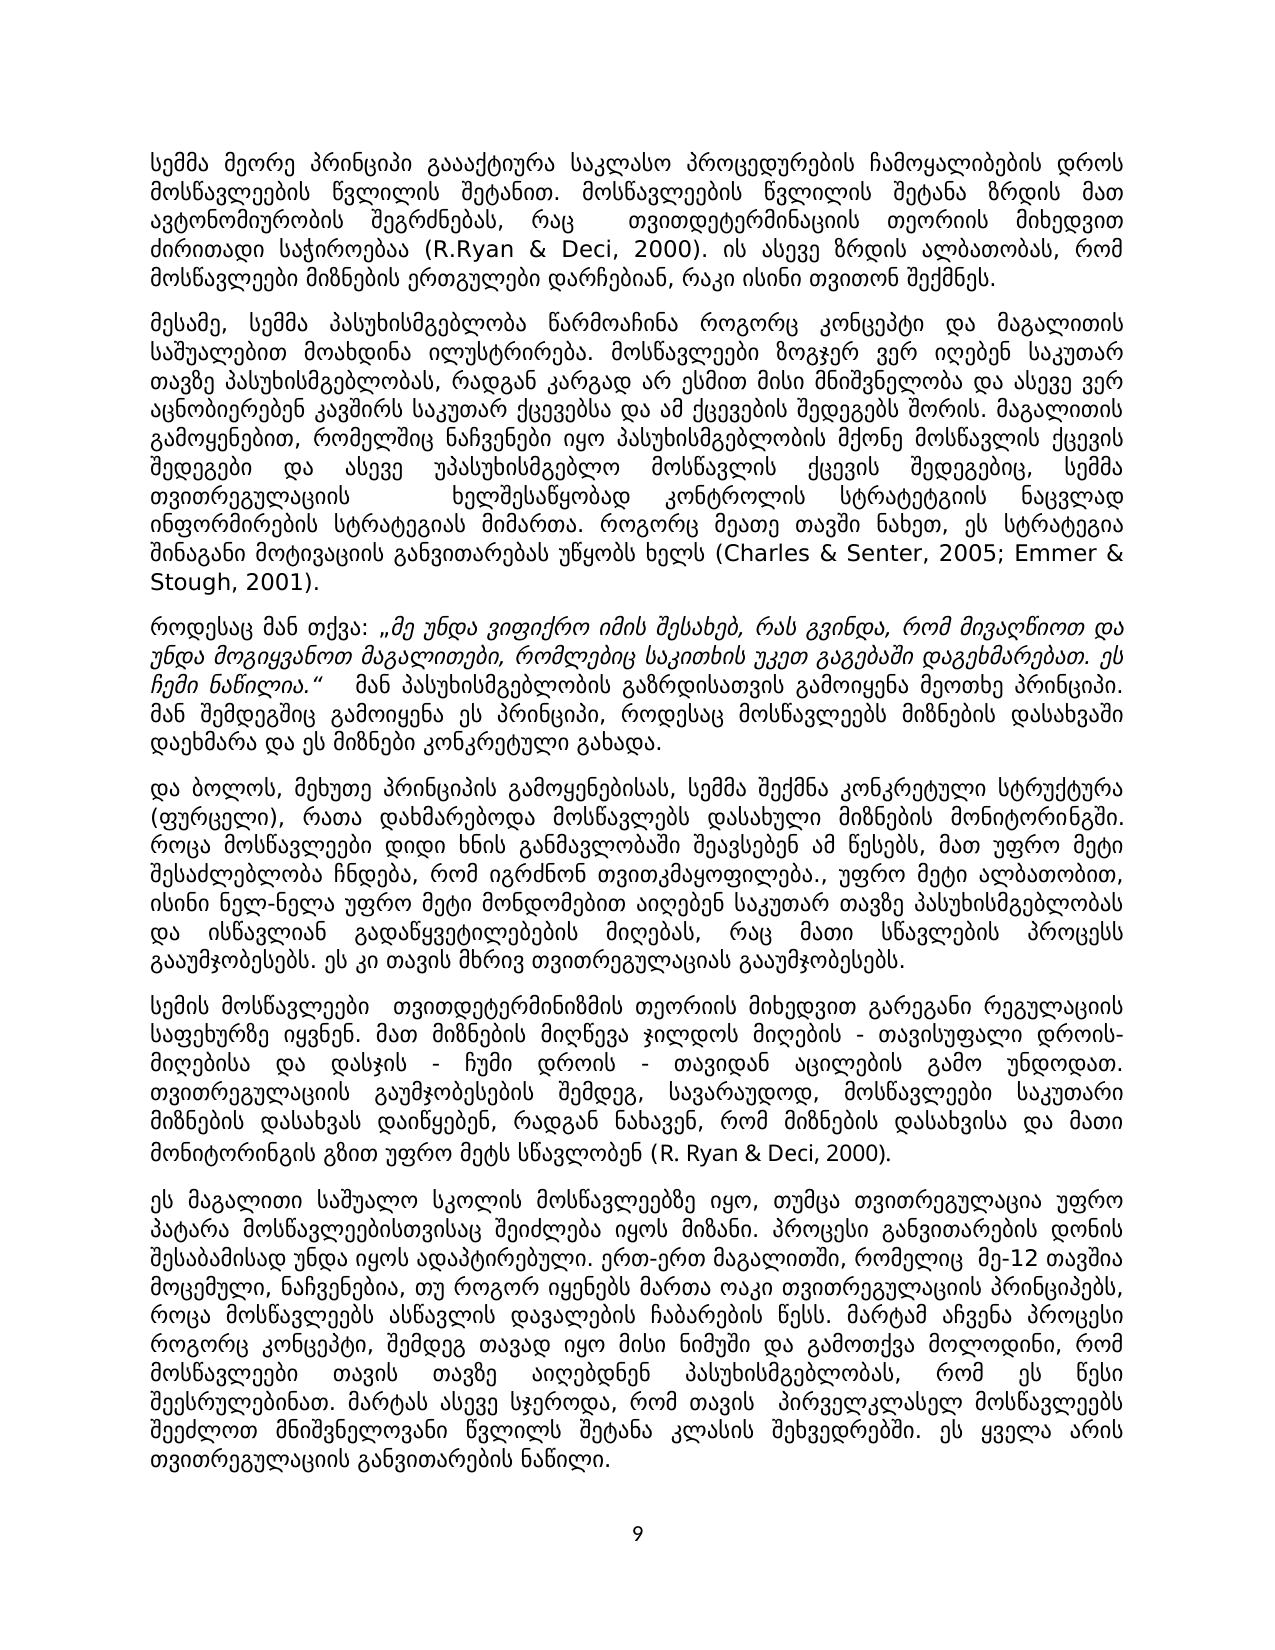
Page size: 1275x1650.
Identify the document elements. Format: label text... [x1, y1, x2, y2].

text და ბოლოს, მეხუთე პრინციპის გამოყენებისას, სემმა შექმნა კონკრეტული სტრუქტურა (ფურცელი), რათა დახმარებოდა მოსწავლებს დასახული მიზნების მონიტორინგში. როცა მოსწავლეები დიდი ხნის განმავლობაში შეავსებენ ამ წესებს, მათ უფრო მეტი შესაძლებლობა ჩნდება, რომ იგრძნონ თვითკმაყოფილება., უფრო მეტი ალბათობით, ისინი ნელ-ნელა უფრო მეტი მონდომებით აიღებენ საკუთარ თავზე პასუხისმგებლობას და ისწავლიან გადაწყვეტილებების მიღებას, რაც მათი სწავლების პროცესს გააუმჯობესებს. ეს კი თავის მხრივ თვითრეგულაციას გააუმჯობესებს. [150, 775, 1125, 974]
text როდესაც მან თქვა: „მე უნდა ვიფიქრო იმის შესახებ, რას გვინდა, რომ მივაღწიოთ და უნდა მოგიყვანოთ მაგალითები, რომლებიც საკითხის უკეთ გაგებაში დაგეხმარებათ. ეს ჩემი ნაწილია.“ მან პასუხისმგებლობის გაზრდისათვის გამოიყენა მეოთხე პრინციპი. მან შემდეგშიც გამოიყენა ეს პრინციპი, როდესაც მოსწავლეებს მიზნების დასახვაში დაეხმარა და ეს მიზნები კონკრეტული გახადა. [150, 614, 1125, 756]
text მესამე, სემმა პასუხისმგებლობა წარმოაჩინა როგორც კონცეპტი და მაგალითის საშუალებით მოახდინა ილუსტრირება. მოსწავლეები ზოგჯერ ვერ იღებენ საკუთარ თავზე პასუხისმგებლობას, რადგან კარგად არ ესმით მისი მნიშვნელობა და ასევე ვერ აცნობიერებენ კავშირს საკუთარ ქცევებსა და ამ ქცევების შედეგებს შორის. მაგალითის გამოყენებით, რომელშიც ნაჩვენები იყო პასუხისმგებლობის მქონე მოსწავლის ქცევის შედეგები და ასევე უპასუხისმგებლო მოსწავლის ქცევის შედეგებიც, სემმა თვითრეგულაციის ხელშესაწყობად კონტროლის სტრატეტგიის ნაცვლად ინფორმირების სტრატეგიას მიმართა. როგორც მეათე თავში ნახეთ, ეს სტრატეგია შინაგანი მოტივაციის განვითარებას უწყობს ხელს (Charles & Senter, 2005; Emmer & Stough, 2001). [150, 310, 1125, 596]
text სემმა მეორე პრინციპი გაააქტიურა საკლასო პროცედურების ჩამოყალიბების დროს მოსწავლეების წვლილის შეტანით. მოსწავლეების წვლილის შეტანა ზრდის მათ ავტონომიურობის შეგრძნებას, რაც თვითდეტერმინაციის თეორიის მიხედვით ძირითადი საჭიროებაა (R.Ryan & Deci, 2000). ის ასევე ზრდის ალბათობას, რომ მოსწავლეები მიზნების ერთგულები დარჩებიან, რაკი ისინი თვითონ შექმნეს. [150, 150, 1125, 292]
text ეს მაგალითი საშუალო სკოლის მოსწავლეებზე იყო, თუმცა თვითრეგულაცია უფრო პატარა მოსწავლეებისთვისაც შეიძლება იყოს მიზანი. პროცესი განვითარების დონის შესაბამისად უნდა იყოს ადაპტირებული. ერთ-ერთ მაგალითში, რომელიც მე-12 თავშია მოცემული, ნაჩვენებია, თუ როგორ იყენებს მართა ოაკი თვითრეგულაციის პრინციპებს, როცა მოსწავლეებს ასწავლის დავალების ჩაბარების წესს. მარტამ აჩვენა პროცესი როგორც კონცეპტი, შემდეგ თავად იყო მისი ნიმუში და გამოთქვა მოლოდინი, რომ მოსწავლეები თავის თავზე აიღებდნენ პასუხისმგებლობას, რომ ეს წესი შეესრულებინათ. მარტას ასევე სჯეროდა, რომ თავის პირველკლასელ მოსწავლეებს შეეძლოთ მნიშვნელოვანი წვლილს შეტანა კლასის შეხვედრებში. ეს ყველა არის თვითრეგულაციის განვითარების ნაწილი. [150, 1187, 1125, 1473]
text სემის მოსწავლეები თვითდეტერმინიზმის თეორიის მიხედვით გარეგანი რეგულაციის საფეხურზე იყვნენ. მათ მიზნების მიღწევა ჯილდოს მიღების - თავისუფალი დროის-მიღებისა და დასჯის - ჩუმი დროის - თავიდან აცილების გამო უნდოდათ. თვითრეგულაციის გაუმჯობესების შემდეგ, სავარაუდოდ, მოსწავლეები საკუთარი მიზნების დასახვას დაიწყებენ, რადგან ნახავენ, რომ მიზნების დასახვისა და მათი მონიტორინგის გზით უფრო მეტს სწავლობენ (R. Ryan & Deci, 2000). [150, 993, 1125, 1168]
